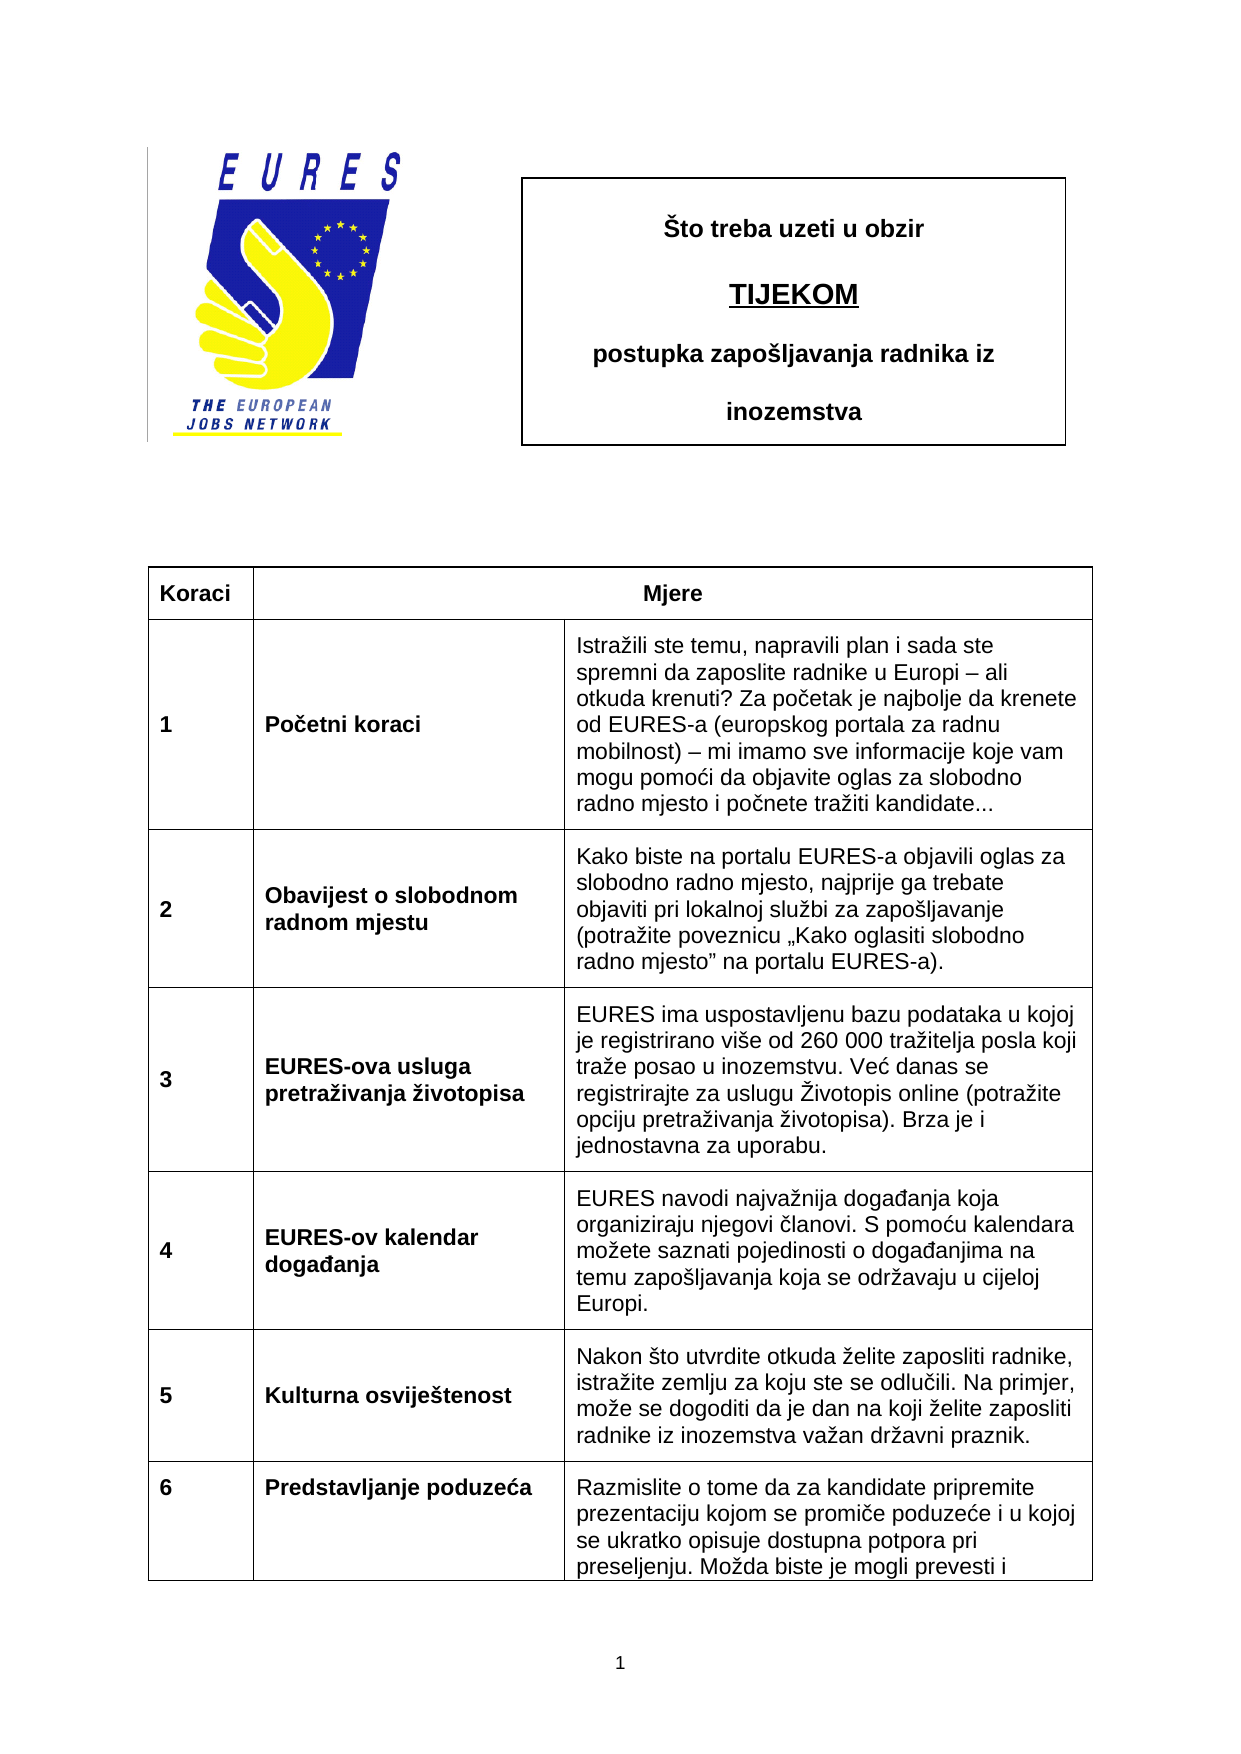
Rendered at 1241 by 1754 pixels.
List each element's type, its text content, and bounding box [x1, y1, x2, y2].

table_cell 3 [149, 988, 253, 1171]
table_cell EURES-ova usluga pretraživanja životopisa [254, 988, 564, 1171]
table_cell Nakon što utvrdite otkuda želite zaposliti radnike, istražite zemlju za koju ste se odlučili. Na primjer, može se dogoditi da je dan na koji želite zaposliti radnike iz inozemstva važan državni praznik. [565, 1330, 1092, 1461]
table_cell Kako biste na portalu EURES-a objavili oglas za slobodno radno mjesto, najprije ga trebate objaviti pri lokalnoj službi za zapošljavanje (potražite poveznicu „Kako oglasiti slobodno radno mjesto” na portalu EURES-a). [565, 830, 1092, 987]
table_cell Kulturna osviještenost [254, 1330, 564, 1461]
table_header Mjere [254, 568, 1092, 619]
table_cell 4 [149, 1172, 253, 1329]
table_cell EURES-ov kalendar događanja [254, 1172, 564, 1329]
table_cell Početni koraci [254, 620, 564, 829]
table_cell Predstavljanje poduzeća [254, 1462, 564, 1579]
table_cell EURES navodi najvažnija događanja koja organiziraju njegovi članovi. S pomoću kalendara možete saznati pojedinosti o događanjima na temu zapošljavanja koja se održavaju u cijeloj Europi. [565, 1172, 1092, 1329]
table_cell Istražili ste temu, napravili plan i sada ste spremni da zaposlite radnike u Europi – ali otkuda krenuti? Za početak je najbolje da krenete od EURES-a (europskog portala za radnu mobilnost) – mi imamo sve informacije koje vam mogu pomoći da objavite oglas za slobodno radno mjesto i počnete tražiti kandidate... [565, 620, 1092, 829]
table_cell 1 [149, 620, 253, 829]
table_cell EURES ima uspostavljenu bazu podataka u kojoj je registrirano više od 260 000 tražitelja posla koji traže posao u inozemstvu. Već danas se registrirajte za uslugu Životopis online (potražite opciju pretraživanja životopisa). Brza je i jednostavna za uporabu. [565, 988, 1092, 1171]
table_cell 5 [149, 1330, 253, 1461]
table_cell Obavijest o slobodnom radnom mjestu [254, 830, 564, 987]
table_header Koraci [149, 568, 253, 619]
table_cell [565, 1462, 1092, 1579]
table_cell 2 [149, 830, 253, 987]
table_cell 6 [149, 1462, 253, 1579]
